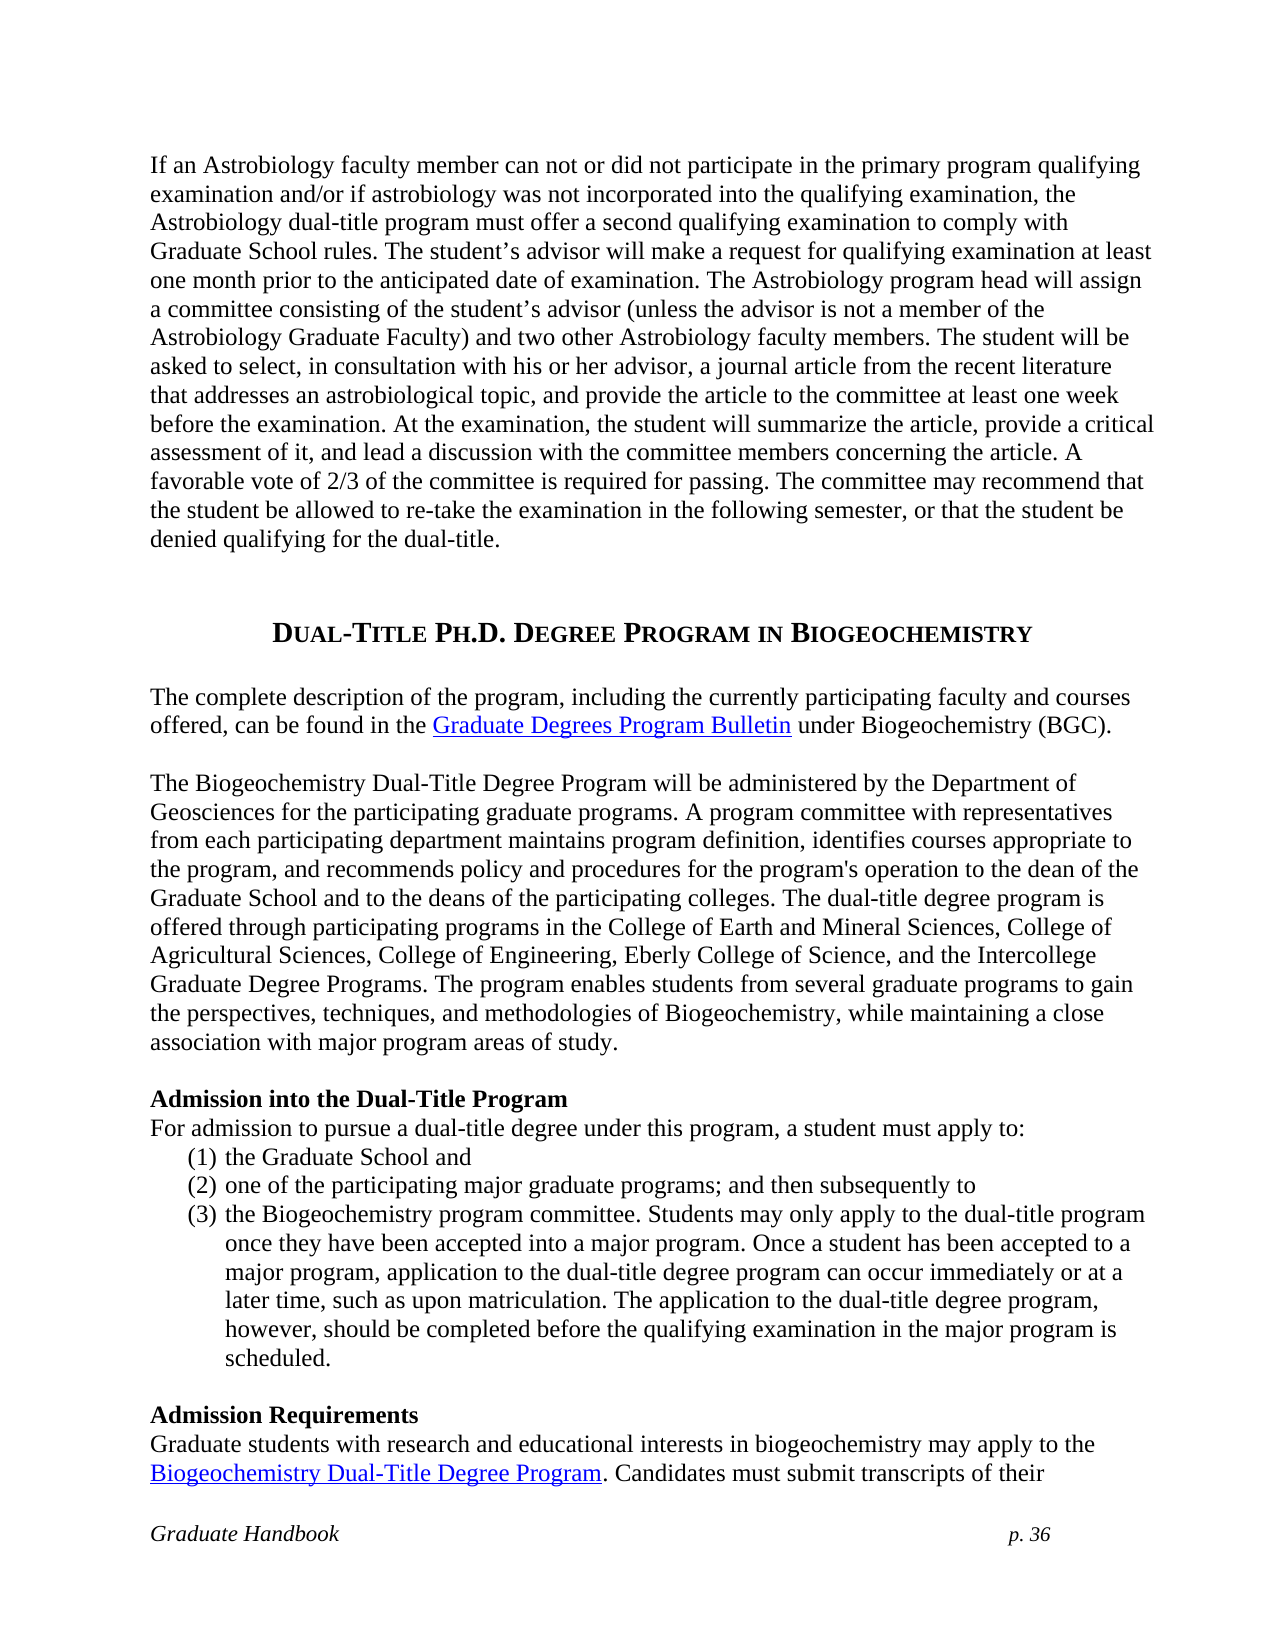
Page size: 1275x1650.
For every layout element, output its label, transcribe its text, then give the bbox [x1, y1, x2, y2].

list one of the participating major graduate programs; and then subsequently to [187, 1171, 1155, 1199]
text Admission Requirements [150, 1401, 1155, 1429]
text The Biogeochemistry Dual-Title Degree Program will be administered by the Department of Geosciences for the participating graduate programs. A program committee with representatives from each participating department maintains program definition, identifies courses appropriate to the program, and recommends policy and procedures for the program's operation to the dean of the Graduate School and to the deans of the participating colleges. The dual-title degree program is offered through participating programs in the College of Earth and Mineral Sciences, College of Agricultural Sciences, College of Engineering, Eberly College of Science, and the Intercollege Graduate Degree Programs. The program enables students from several graduate programs to gain the perspectives, techniques, and methodologies of Biogeochemistry, while maintaining a close association with major program areas of study. [150, 768, 1155, 1056]
list the Graduate School and [187, 1142, 1155, 1171]
text Dual-Title Ph.D. Degree Program in Biogeochemistry [150, 615, 1155, 648]
list the Biogeochemistry program committee. Students may only apply to the dual-title program once they have been accepted into a major program. Once a student has been accepted to a major program, application to the dual-title degree program can occur immediately or at a later time, such as upon matriculation. The application to the dual-title degree program, however, should be completed before the qualifying examination in the major program is scheduled. [187, 1199, 1155, 1372]
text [150, 1429, 1155, 1487]
text If an Astrobiology faculty member can not or did not participate in the primary program qualifying examination and/or if astrobiology was not incorporated into the qualifying examination, the Astrobiology dual-title program must offer a second qualifying examination to comply with Graduate School rules. The student’s advisor will make a request for qualifying examination at least one month prior to the anticipated date of examination. The Astrobiology program head will assign a committee consisting of the student’s advisor (unless the advisor is not a member of the Astrobiology Graduate Faculty) and two other Astrobiology faculty members. The student will be asked to select, in consultation with his or her advisor, a journal article from the recent literature that addresses an astrobiological topic, and provide the article to the committee at least one week before the examination. At the examination, the student will summarize the article, provide a critical assessment of it, and lead a discussion with the committee members concerning the article. A favorable vote of 2/3 of the committee is required for passing. The committee may recommend that the student be allowed to re-take the examination in the following semester, or that the student be denied qualifying for the dual-title. [150, 150, 1155, 552]
text For admission to pursue a dual-title degree under this program, a student must apply to: [150, 1113, 1155, 1142]
text Admission into the Dual-Title Program [150, 1084, 1155, 1113]
text The complete description of the program, including the currently participating faculty and courses offered, can be found in the Graduate Degrees Program Bulletin under Biogeochemistry (BGC). [150, 682, 1155, 739]
